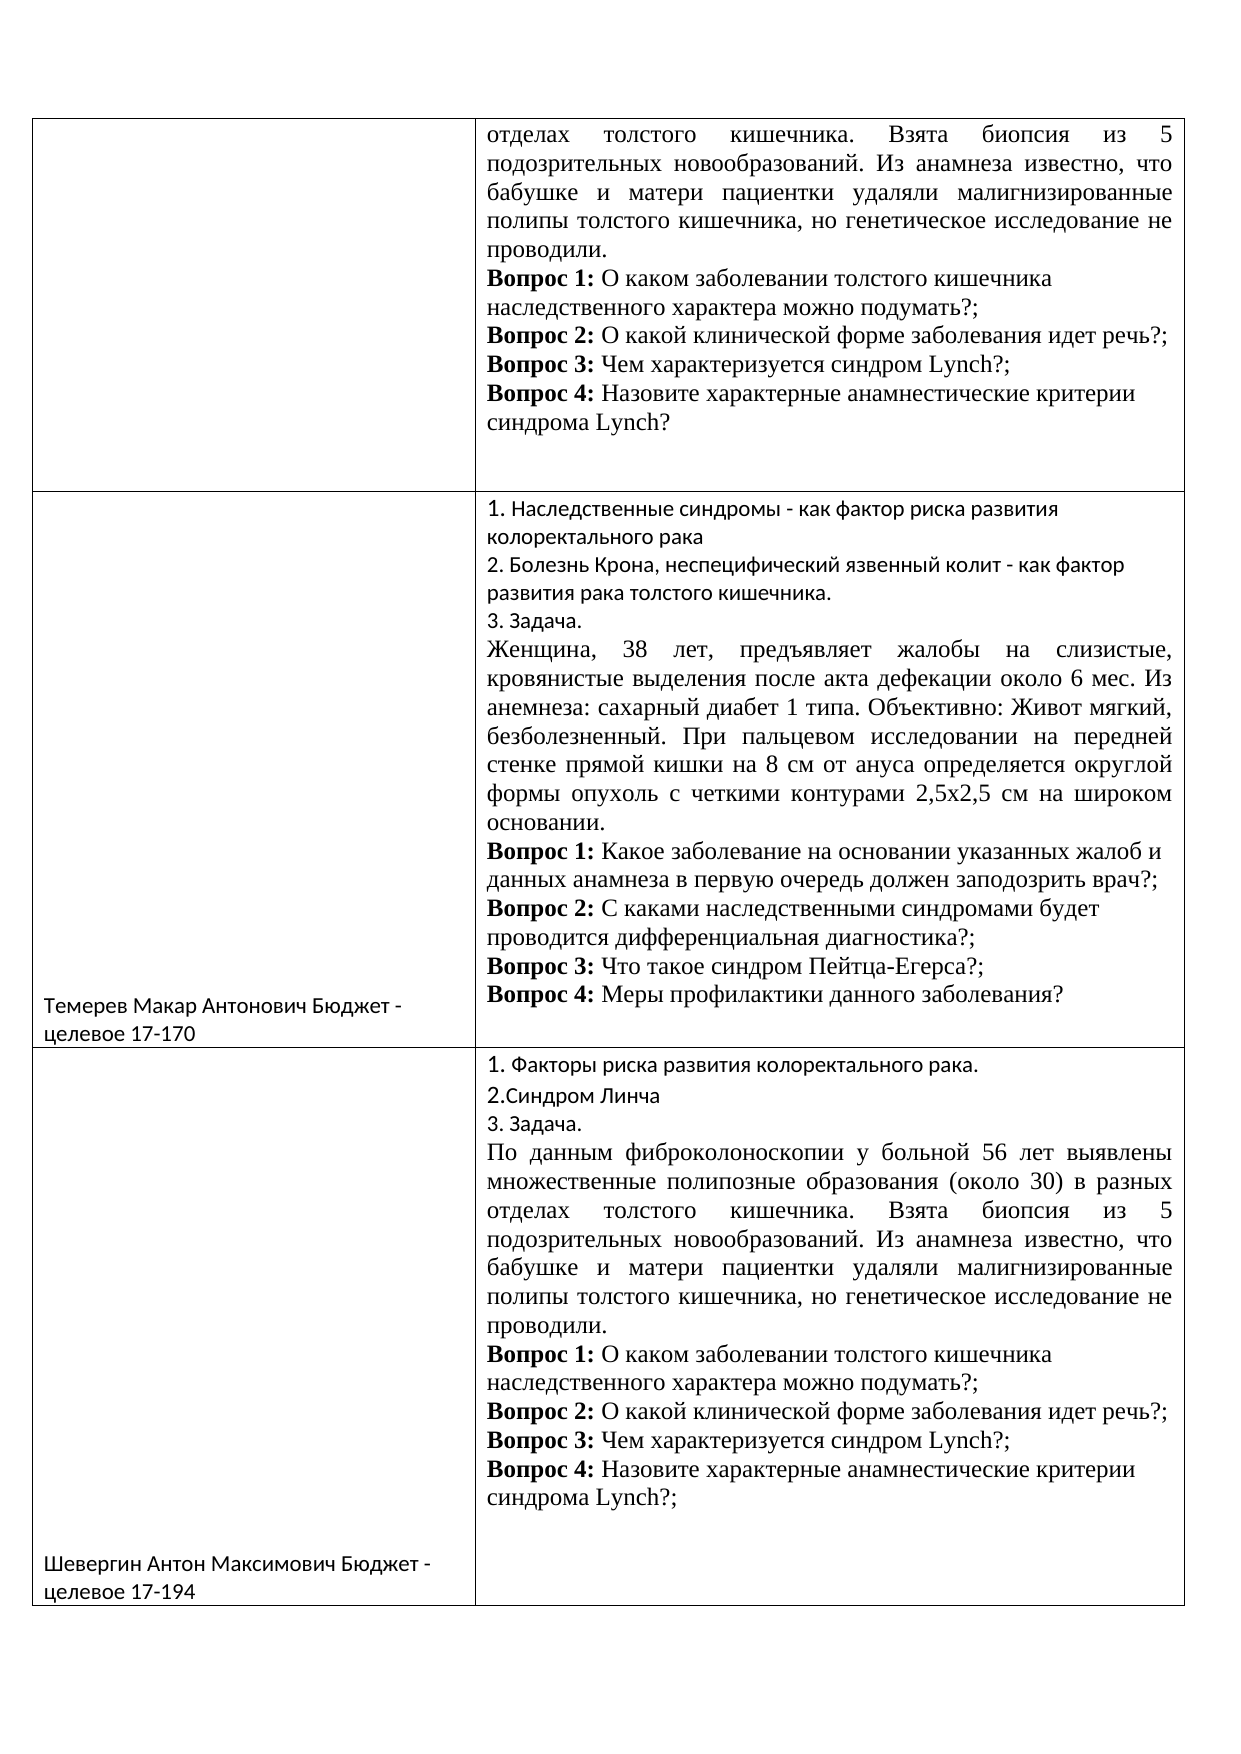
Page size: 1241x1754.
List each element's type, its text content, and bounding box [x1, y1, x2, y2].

table_cell Темерев Макар Антонович Бюджет - целевое 17-170 [33, 492, 475, 1047]
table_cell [476, 119, 1184, 491]
table_cell Шевергин Антон Максимович Бюджет - целевое 17-194 [33, 1048, 475, 1605]
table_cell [33, 119, 475, 491]
table_cell 1. Наследственные синдромы - как фактор риска развития колоректального рака 2. Болезнь Крона, неспецифический язвенный колит - как фактор развития рака толстого кишечника. 3. Задача. Женщина, 38 лет, предъявляет жалобы на слизистые, кровянистые выделения после акта дефекации около 6 мес. Из анемнеза: сахарный диабет 1 типа. Объективно: Живот мягкий, безболезненный. При пальцевом исследовании на передней стенке прямой кишки на 8 см от ануса определяется округлой формы опухоль с четкими контурами 2,5x2,5 см на широком основании. Вопрос 1: Какое заболевание на основании указанных жалоб и данных анамнеза в первую очередь должен заподозрить врач?; Вопрос 2: С каками наследственными синдромами будет проводится дифференциальная диагностика?; Вопрос 3: Что такое синдром Пейтца-Егерса?; Вопрос 4: Меры профилактики данного заболевания? [476, 492, 1184, 1047]
table_cell 1. Факторы риска развития колоректального рака. 2.Синдром Линча 3. Задача. По данным фиброколоноскопии у больной 56 лет выявлены множественные полипозные образования (около 30) в разных отделах толстого кишечника. Взята биопсия из 5 подозрительных новообразований. Из анамнеза известно, что бабушке и матери пациентки удаляли малигнизированные полипы толстого кишечника, но генетическое исследование не проводили. Вопрос 1: О каком заболевании толстого кишечника наследственного характера можно подумать?; Вопрос 2: О какой клинической форме заболевания идет речь?; Вопрос 3: Чем характеризуется синдром Lynch?; Вопрос 4: Назовите характерные анамнестические критерии синдрома Lynch?; [476, 1048, 1184, 1605]
